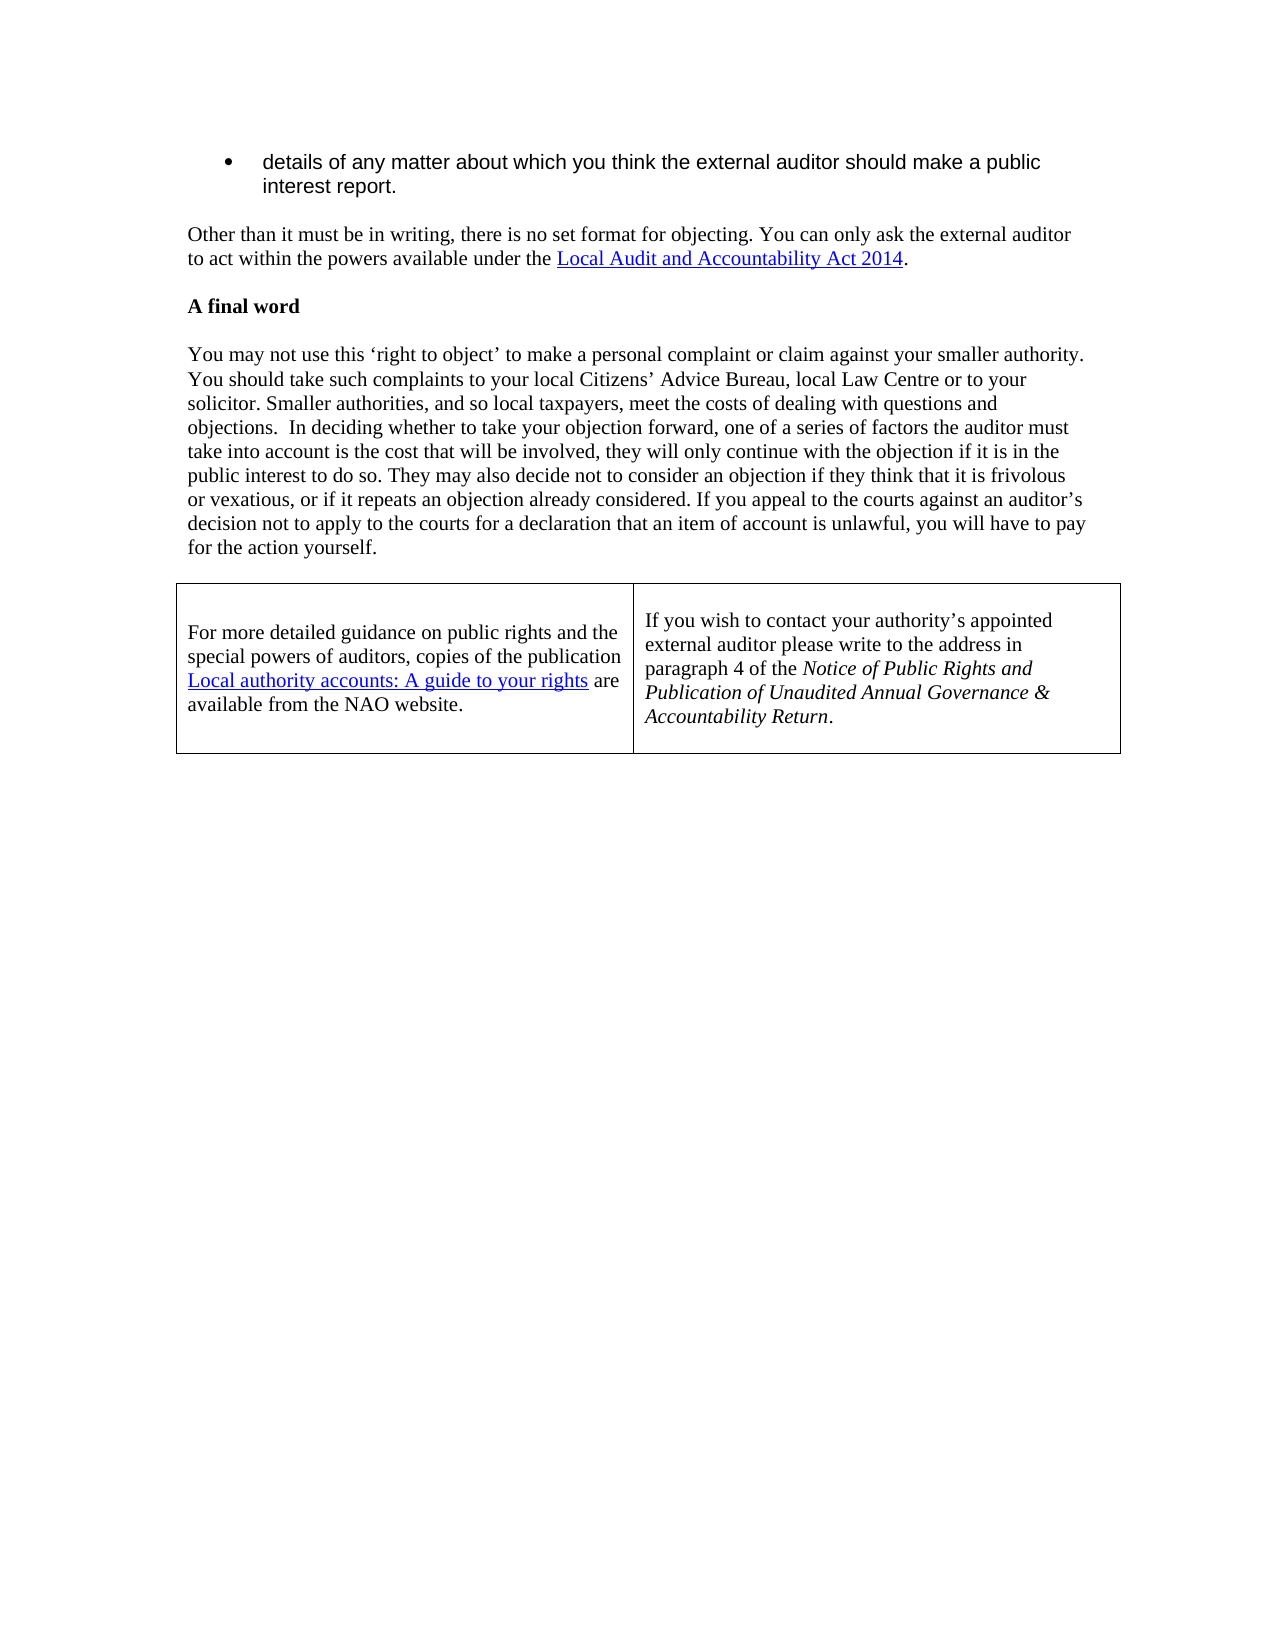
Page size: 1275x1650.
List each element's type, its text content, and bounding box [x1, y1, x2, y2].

text You may not use this ‘right to object’ to make a personal complaint or claim against your smaller authority. You should take such complaints to your local Citizens’ Advice Bureau, local Law Centre or to your solicitor. Smaller authorities, and so local taxpayers, meet the costs of dealing with questions and objections. In deciding whether to take your objection forward, one of a series of factors the auditor must take into account is the cost that will be involved, they will only continue with the objection if it is in the public interest to do so. They may also decide not to consider an objection if they think that it is frivolous or vexatious, or if it repeats an objection already considered. If you appeal to the courts against an auditor’s decision not to apply to the courts for a declaration that an item of account is unlawful, you will have to pay for the action yourself. [187, 342, 1087, 559]
text Other than it must be in writing, there is no set format for objecting. You can only ask the external auditor to act within the powers available under the Local Audit and Accountability Act 2014. [187, 222, 1087, 270]
list details of any matter about which you think the external auditor should make a public interest report. [225, 150, 1087, 198]
table_header For more detailed guidance on public rights and the special powers of auditors, copies of the publication Local authority accounts: A guide to your rights are available from the NAO website. [177, 584, 633, 752]
text A final word [187, 294, 1087, 318]
table_header If you wish to contact your authority’s appointed external auditor please write to the address in paragraph 4 of the Notice of Public Rights and Publication of Unaudited Annual Governance & Accountability Return. [634, 584, 1120, 752]
